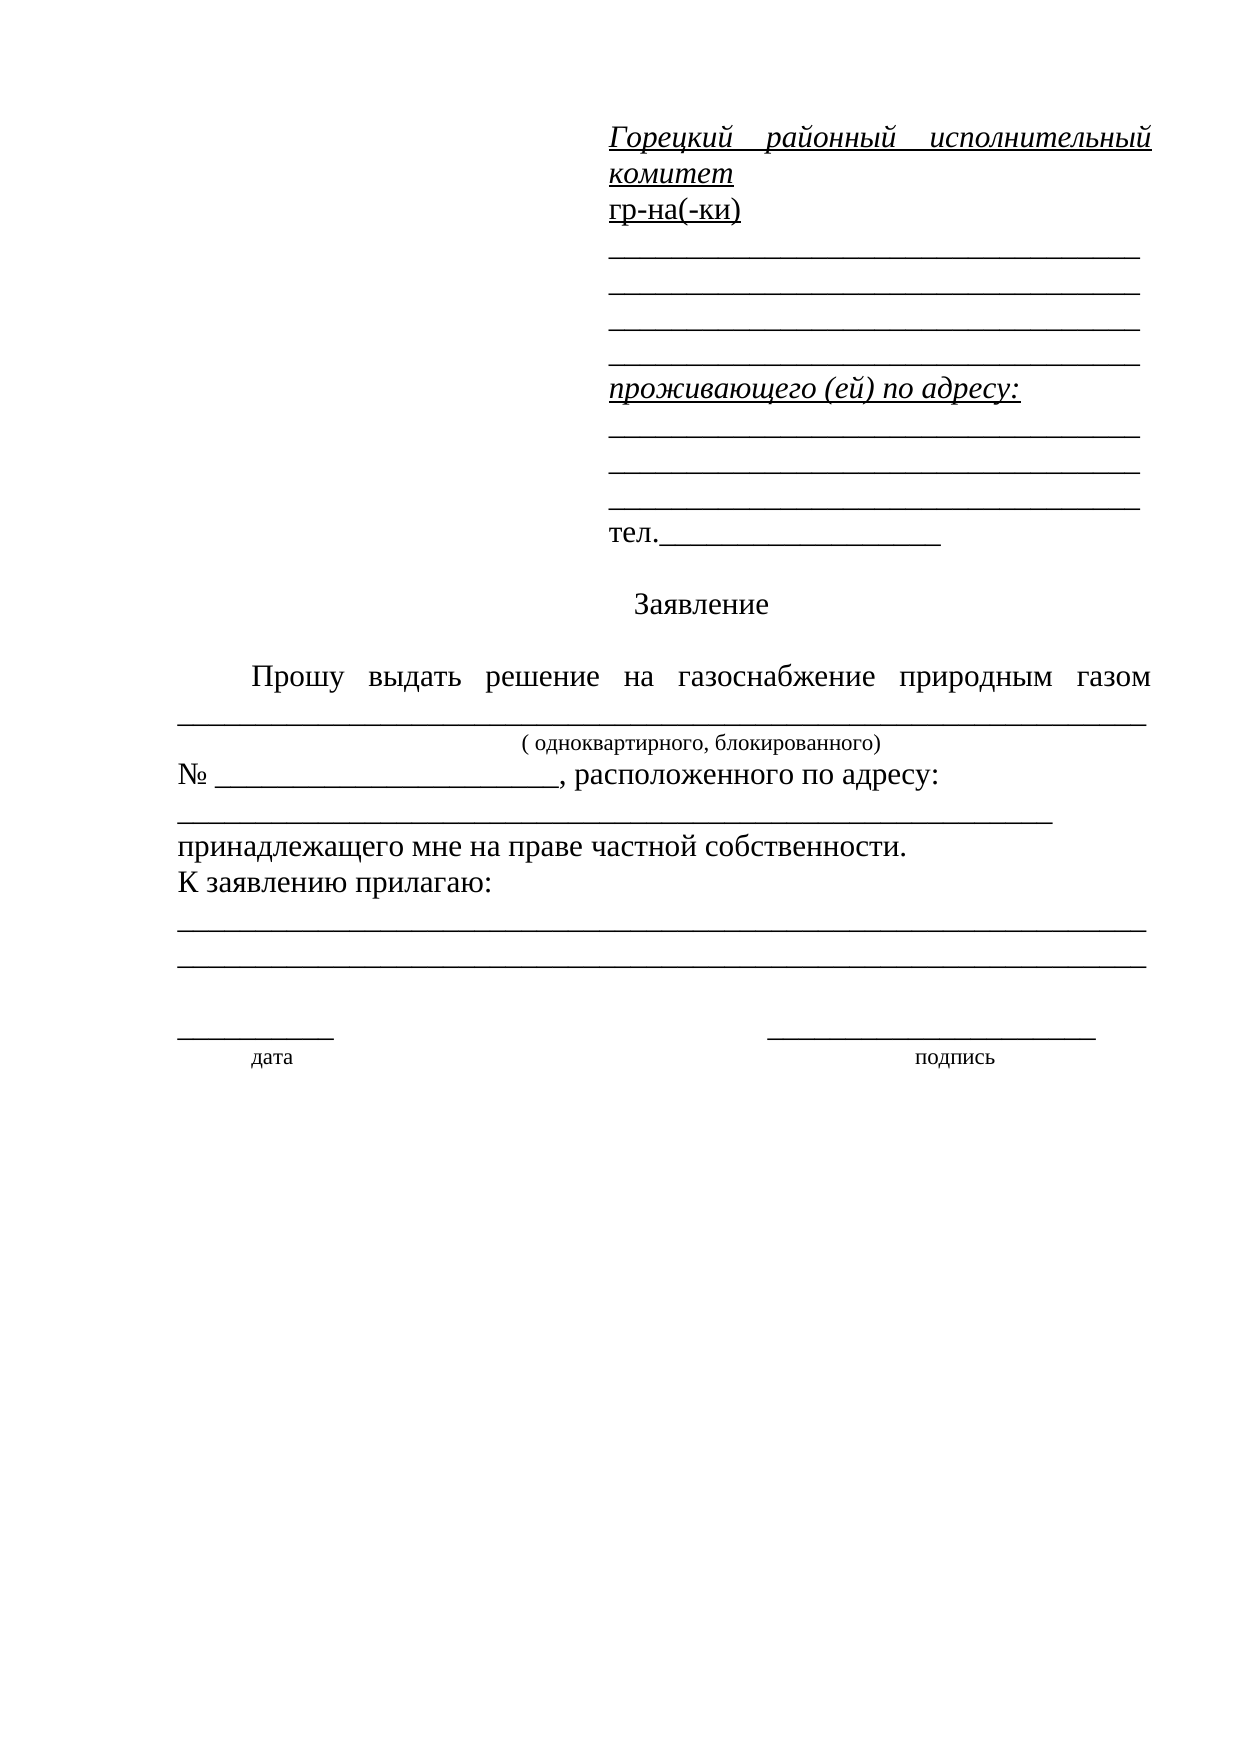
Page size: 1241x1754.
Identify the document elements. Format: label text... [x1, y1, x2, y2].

text __________ _____________________ [177, 1007, 1152, 1043]
text ________________________________________________________ [177, 791, 1152, 827]
text принадлежащего мне на праве частной собственности. [177, 827, 1152, 863]
text ______________________________________________________________________________________________________тел.__________________ [608, 406, 1152, 549]
text Заявление [177, 585, 1152, 621]
text ( одноквартирного, блокированного) [177, 729, 1152, 755]
text № ______________________, расположенного по адресу: [177, 755, 1152, 791]
text Прошу выдать решение на газоснабжение природным газом ______________________________________________________________ [177, 657, 1152, 729]
text дата подпись [177, 1043, 1152, 1069]
text Горецкий районный исполнительный комитет гр-на(-ки) ________________________________________________________________________________________________________________________________________проживающего (ей) по адресу: [608, 118, 1152, 149]
text К заявлению прилагаю: [177, 863, 1152, 899]
text ____________________________________________________________________________________________________________________________ [177, 899, 1152, 971]
text Горецкий районный исполнительный комитет гр-на(-ки) ________________________________________________________________________________________________________________________________________проживающего (ей) по адресу: [608, 150, 1152, 406]
